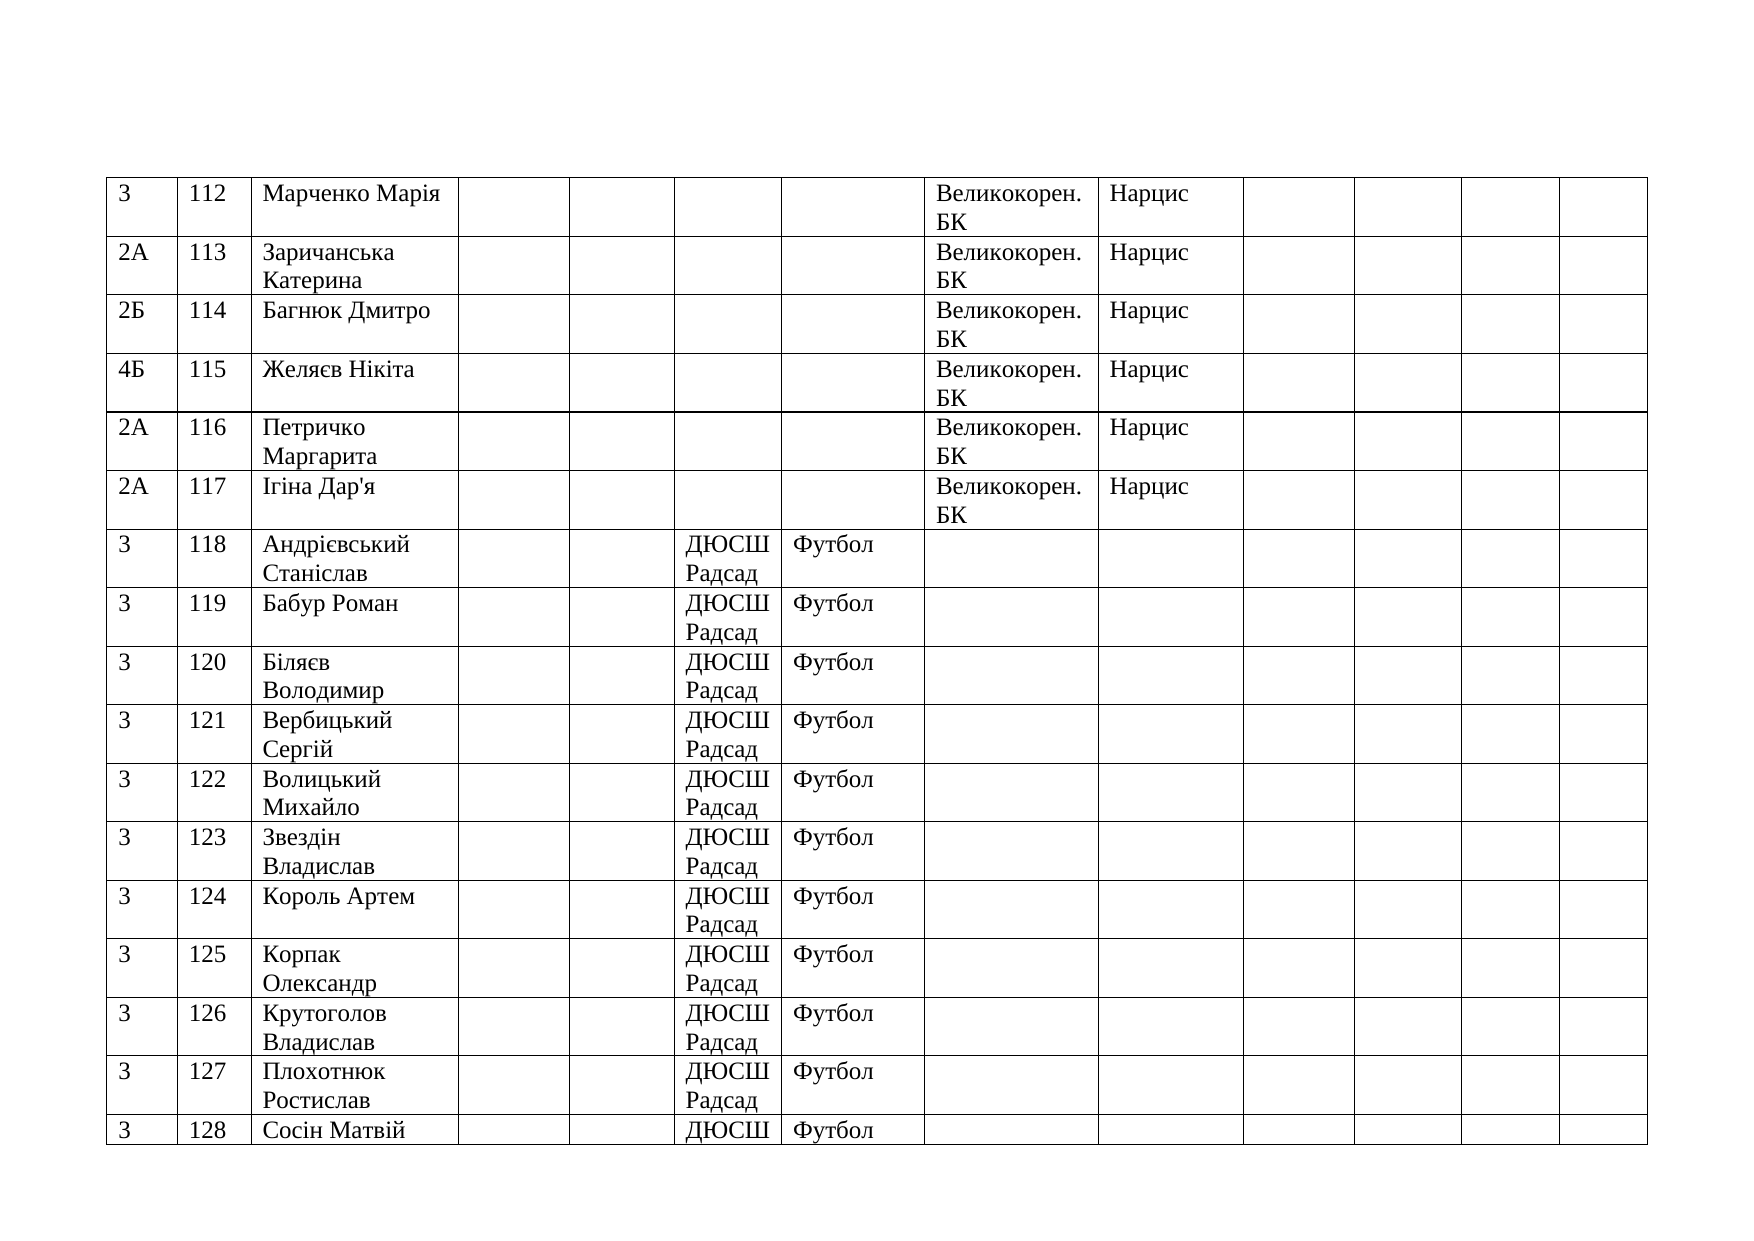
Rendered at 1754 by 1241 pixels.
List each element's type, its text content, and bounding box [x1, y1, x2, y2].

table_cell ДЮСШ Радсад [675, 822, 781, 880]
table_cell 3 [107, 764, 177, 821]
table_cell [782, 471, 924, 528]
table_cell Футбол [782, 998, 924, 1055]
table_cell [1099, 822, 1243, 880]
table_cell [570, 237, 674, 294]
table_cell ДЮСШ Радсад [675, 588, 781, 646]
table_cell [459, 881, 569, 938]
table_cell 3 [107, 1056, 177, 1114]
table_cell [1244, 178, 1354, 236]
table_cell Нарцис [1099, 295, 1243, 353]
table_cell [1099, 1115, 1243, 1144]
table_cell [1462, 647, 1559, 704]
table_cell [1355, 764, 1461, 821]
table_cell [1244, 237, 1354, 294]
table_cell Великокорен.БК [925, 471, 1098, 528]
table_cell [1244, 471, 1354, 528]
table_cell 127 [178, 1056, 251, 1114]
table_cell [570, 413, 674, 470]
table_cell Нарцис [1099, 178, 1243, 236]
table_cell [570, 178, 674, 236]
table_cell Футбол [782, 705, 924, 763]
table_cell [570, 998, 674, 1055]
table_cell Плохотнюк Ростислав [252, 1056, 458, 1114]
table_cell [1462, 530, 1559, 587]
table_cell [1355, 1115, 1461, 1144]
table_cell 3 [107, 822, 177, 880]
table_cell [1355, 354, 1461, 411]
table_cell 3 [107, 939, 177, 997]
table_cell [1355, 881, 1461, 938]
table_cell [925, 764, 1098, 821]
table_cell 125 [178, 939, 251, 997]
table_cell [570, 471, 674, 528]
table_cell [570, 1115, 674, 1144]
table_cell [1099, 998, 1243, 1055]
table_cell [782, 295, 924, 353]
table_cell 3 [107, 647, 177, 704]
table_cell [1462, 1056, 1559, 1114]
table_cell Футбол [782, 881, 924, 938]
table_cell [782, 413, 924, 470]
table_cell [570, 647, 674, 704]
table_cell [1462, 295, 1559, 353]
table_cell [1462, 588, 1559, 646]
table_cell Желяєв Нікіта [252, 354, 458, 411]
table_cell Король Артем [252, 881, 458, 938]
table_cell [1355, 530, 1461, 587]
table_cell [1355, 998, 1461, 1055]
table_cell 3 [107, 998, 177, 1055]
table_cell Великокорен.БК [925, 295, 1098, 353]
table_cell [1099, 1056, 1243, 1114]
table_cell [570, 530, 674, 587]
table_cell [1560, 881, 1647, 938]
table_cell [1244, 647, 1354, 704]
table_cell Нарцис [1099, 237, 1243, 294]
table_cell 3 [107, 178, 177, 236]
table_cell [1244, 705, 1354, 763]
table_cell [675, 354, 781, 411]
table_cell 113 [178, 237, 251, 294]
table_cell 119 [178, 588, 251, 646]
table_cell [459, 647, 569, 704]
table_cell [1244, 354, 1354, 411]
table_cell [1099, 647, 1243, 704]
table_cell [1462, 178, 1559, 236]
table_cell Футбол [782, 647, 924, 704]
table_cell [925, 998, 1098, 1055]
table_cell Корпак Олександр [252, 939, 458, 997]
table_cell [459, 939, 569, 997]
table_cell Сосін Матвій [252, 1115, 458, 1144]
table_cell [570, 939, 674, 997]
table_cell [1244, 1115, 1354, 1144]
table_cell Футбол [782, 530, 924, 587]
table_cell ДЮСШ Радсад [675, 647, 781, 704]
table_cell [1244, 881, 1354, 938]
table_cell [675, 413, 781, 470]
table_cell [1244, 295, 1354, 353]
table_cell [1355, 413, 1461, 470]
table_cell [675, 471, 781, 528]
table_cell 2А [107, 471, 177, 528]
table_cell [459, 530, 569, 587]
table_cell [1355, 822, 1461, 880]
table_cell [1560, 471, 1647, 528]
table_cell [459, 705, 569, 763]
table_cell Великокорен.БК [925, 413, 1098, 470]
table_cell [1355, 471, 1461, 528]
table_cell Петричко Маргарита [252, 413, 458, 470]
table_cell [782, 237, 924, 294]
table_cell 114 [178, 295, 251, 353]
table_cell ДЮСШ Радсад [675, 764, 781, 821]
table_cell [1099, 705, 1243, 763]
table_cell Великокорен.БК [925, 237, 1098, 294]
table_cell [1560, 705, 1647, 763]
table_cell [570, 1056, 674, 1114]
table_cell [1355, 237, 1461, 294]
table_cell ДЮСШ Радсад [675, 998, 781, 1055]
table_cell ДЮСШ Радсад [675, 1115, 781, 1144]
table_cell 128 [178, 1115, 251, 1144]
table_cell 126 [178, 998, 251, 1055]
table_cell 3 [107, 1115, 177, 1144]
table_cell [1560, 998, 1647, 1055]
table_cell [1462, 354, 1559, 411]
table_cell [1462, 705, 1559, 763]
table_cell [570, 354, 674, 411]
table_cell [925, 530, 1098, 587]
table_cell [570, 764, 674, 821]
table_cell Футбол [782, 939, 924, 997]
table_cell 3 [107, 530, 177, 587]
table_cell [1099, 530, 1243, 587]
table_cell 4Б [107, 354, 177, 411]
table_cell 121 [178, 705, 251, 763]
table_cell [1244, 530, 1354, 587]
table_cell [1244, 588, 1354, 646]
table_cell Біляєв Володимир [252, 647, 458, 704]
table_cell [459, 471, 569, 528]
table_cell [570, 881, 674, 938]
table_cell 122 [178, 764, 251, 821]
table_cell Волицький Михайло [252, 764, 458, 821]
table_cell [1099, 588, 1243, 646]
table_cell 123 [178, 822, 251, 880]
table_cell 124 [178, 881, 251, 938]
table_cell [459, 237, 569, 294]
table_cell Звездін Владислав [252, 822, 458, 880]
table_cell [1560, 1056, 1647, 1114]
table_cell [1462, 1115, 1559, 1144]
table_cell [570, 705, 674, 763]
table_cell [1099, 881, 1243, 938]
table_cell [1355, 588, 1461, 646]
table_cell [1244, 822, 1354, 880]
table_cell 116 [178, 413, 251, 470]
table_cell [459, 354, 569, 411]
table_cell [1462, 881, 1559, 938]
table_cell [570, 822, 674, 880]
table_cell [459, 764, 569, 821]
table_cell Нарцис [1099, 413, 1243, 470]
table_cell Нарцис [1099, 471, 1243, 528]
table_cell [459, 295, 569, 353]
table_cell [1560, 647, 1647, 704]
table_cell [782, 354, 924, 411]
table_cell Великокорен.БК [925, 354, 1098, 411]
table_cell [925, 588, 1098, 646]
table_cell [925, 1056, 1098, 1114]
table_cell Багнюк Дмитро [252, 295, 458, 353]
table_cell 2А [107, 237, 177, 294]
table_cell [925, 939, 1098, 997]
table_cell [459, 178, 569, 236]
table_cell [1244, 764, 1354, 821]
table_cell 3 [107, 881, 177, 938]
table_cell [1099, 764, 1243, 821]
table_cell [1462, 764, 1559, 821]
table_cell [1244, 1056, 1354, 1114]
table_cell [1462, 471, 1559, 528]
table_cell [925, 822, 1098, 880]
table_cell [1560, 822, 1647, 880]
table_cell [1560, 764, 1647, 821]
table_cell [459, 998, 569, 1055]
table_cell [459, 822, 569, 880]
table_cell [1099, 939, 1243, 997]
table_cell [925, 1115, 1098, 1144]
table_cell Футбол [782, 1056, 924, 1114]
table_cell [1560, 1115, 1647, 1144]
table_cell [1244, 939, 1354, 997]
table_cell ДЮСШ Радсад [675, 881, 781, 938]
table_cell ДЮСШ Радсад [675, 530, 781, 587]
table_cell [459, 1115, 569, 1144]
table_cell [1355, 939, 1461, 997]
table_cell 117 [178, 471, 251, 528]
table_cell [1462, 998, 1559, 1055]
table_cell [925, 881, 1098, 938]
table_cell 112 [178, 178, 251, 236]
table_cell [1355, 295, 1461, 353]
table_cell [1355, 178, 1461, 236]
table_cell 2Б [107, 295, 177, 353]
table_cell Заричанська Катерина [252, 237, 458, 294]
table_cell [925, 705, 1098, 763]
table_cell [1462, 822, 1559, 880]
table_cell Марченко Марія [252, 178, 458, 236]
table_cell 120 [178, 647, 251, 704]
table_cell ДЮСШ Радсад [675, 1056, 781, 1114]
table_cell [1244, 998, 1354, 1055]
table_cell [1560, 588, 1647, 646]
table_cell ДЮСШ Радсад [675, 939, 781, 997]
table_cell Футбол [782, 764, 924, 821]
table_cell 118 [178, 530, 251, 587]
table_cell [459, 413, 569, 470]
table_cell 3 [107, 588, 177, 646]
table_cell Бабур Роман [252, 588, 458, 646]
table_cell [1560, 237, 1647, 294]
table_cell [675, 178, 781, 236]
table_cell [782, 178, 924, 236]
table_cell [1244, 413, 1354, 470]
table_cell [925, 647, 1098, 704]
table_cell [1462, 939, 1559, 997]
table_cell Великокорен.БК [925, 178, 1098, 236]
table_cell Футбол [782, 1115, 924, 1144]
table_cell Андрієвський Станіслав [252, 530, 458, 587]
table_cell 2А [107, 413, 177, 470]
table_cell [1462, 413, 1559, 470]
table_cell [1560, 354, 1647, 411]
table_cell [459, 588, 569, 646]
table_cell ДЮСШ Радсад [675, 705, 781, 763]
table_cell 115 [178, 354, 251, 411]
table_cell [1462, 237, 1559, 294]
table_cell 3 [107, 705, 177, 763]
table_cell [1560, 178, 1647, 236]
table_cell Футбол [782, 822, 924, 880]
table_cell [675, 237, 781, 294]
table_cell [675, 295, 781, 353]
table_cell [1560, 413, 1647, 470]
table_cell Ігіна Дар'я [252, 471, 458, 528]
table_cell [570, 588, 674, 646]
table_cell Крутоголов Владислав [252, 998, 458, 1055]
table_cell [570, 295, 674, 353]
table_cell [1355, 1056, 1461, 1114]
table_cell [1355, 705, 1461, 763]
table_cell [1355, 647, 1461, 704]
table_cell Вербицький Сергій [252, 705, 458, 763]
table_cell [459, 1056, 569, 1114]
table_cell Футбол [782, 588, 924, 646]
table_cell [1560, 939, 1647, 997]
table_cell [1560, 530, 1647, 587]
table_cell [1560, 295, 1647, 353]
table_cell Нарцис [1099, 354, 1243, 411]
